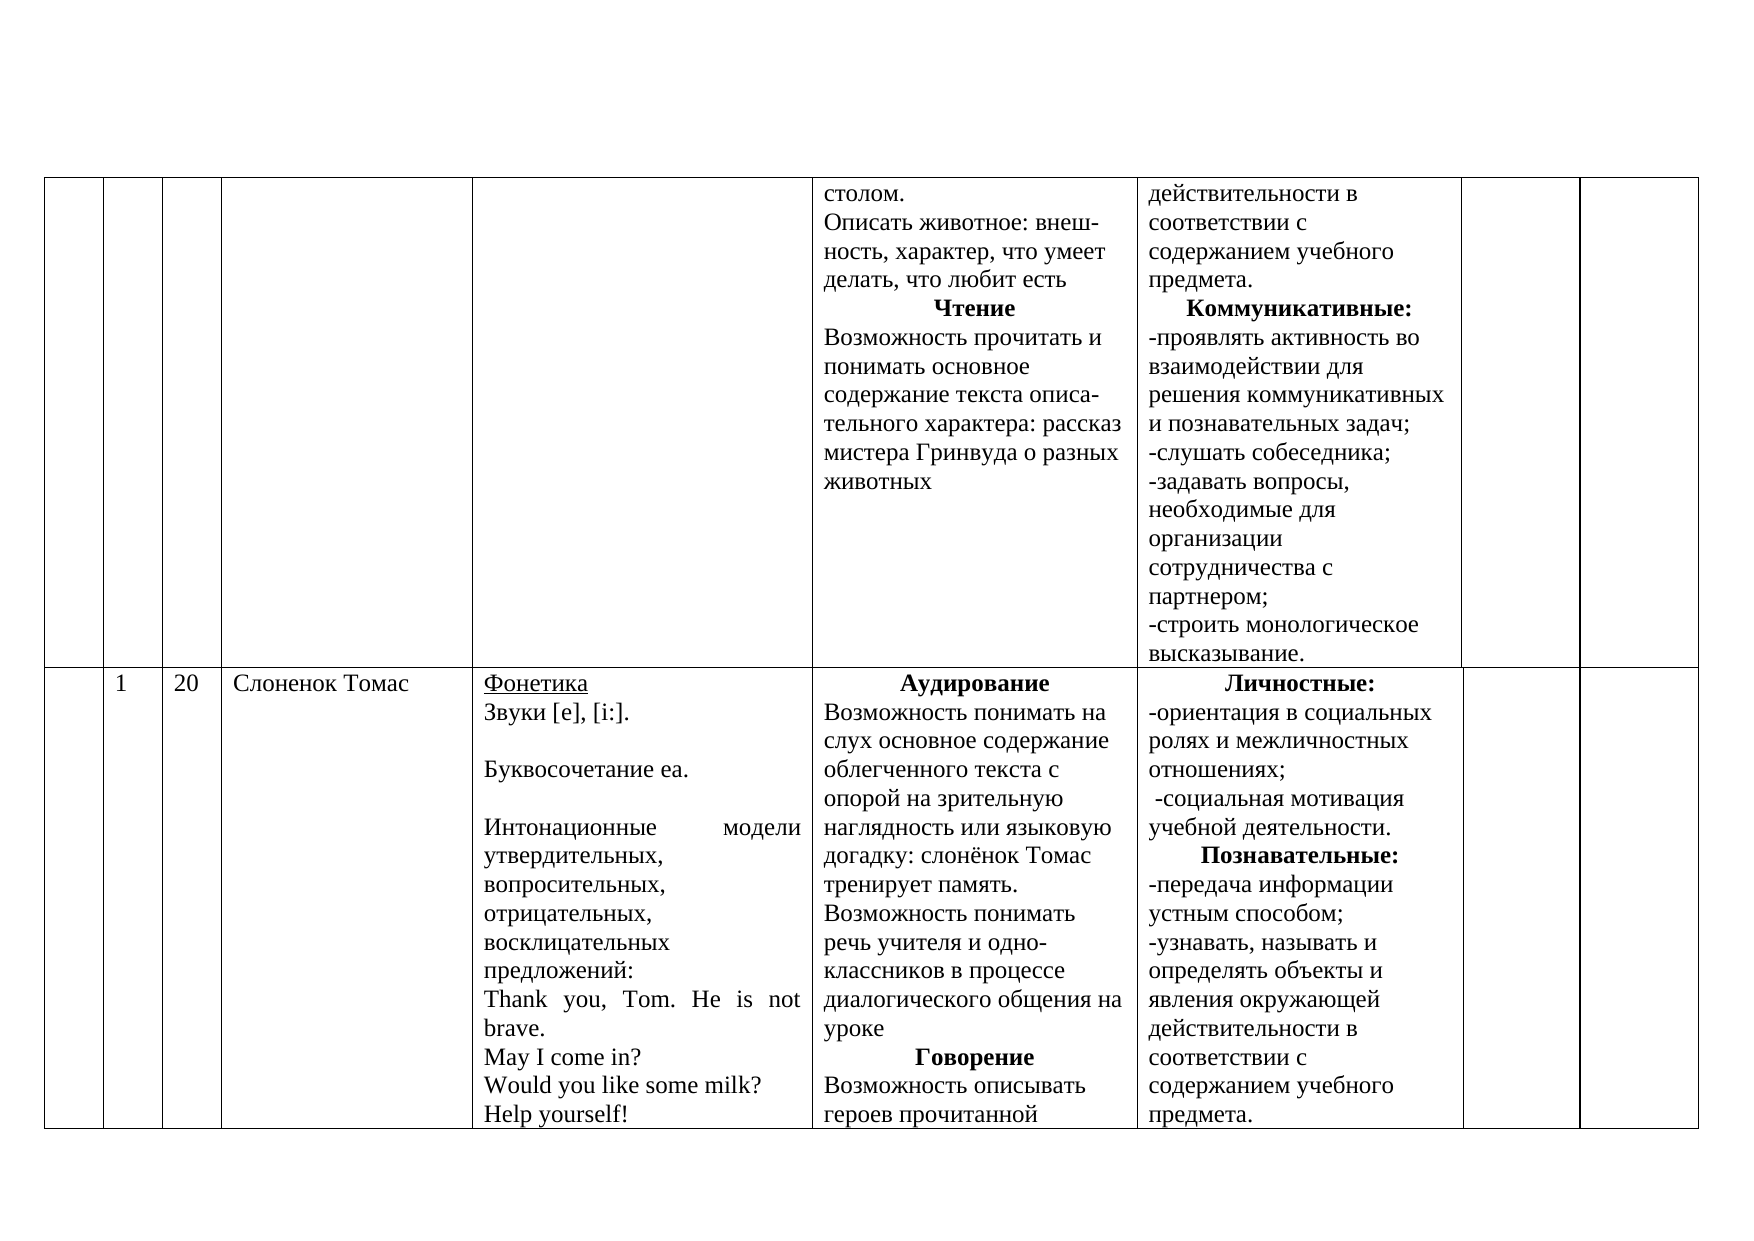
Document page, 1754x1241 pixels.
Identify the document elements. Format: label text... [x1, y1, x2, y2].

table_cell 20 [163, 668, 221, 1128]
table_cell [222, 178, 472, 667]
table_cell [1464, 668, 1579, 1128]
table_cell 19 [163, 178, 221, 667]
table_cell [1581, 178, 1698, 667]
table_cell [45, 178, 103, 667]
table_cell Слоненок Томас [222, 668, 472, 1128]
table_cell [1138, 178, 1461, 667]
table_cell 1 [104, 668, 162, 1128]
table_cell 1 [104, 178, 162, 667]
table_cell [473, 668, 812, 1128]
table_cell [813, 178, 1137, 667]
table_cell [813, 668, 1137, 1128]
table_cell [1462, 178, 1579, 667]
table_cell [45, 668, 103, 1128]
table_cell [1581, 668, 1698, 1128]
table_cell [1138, 668, 1463, 1128]
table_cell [473, 178, 812, 667]
